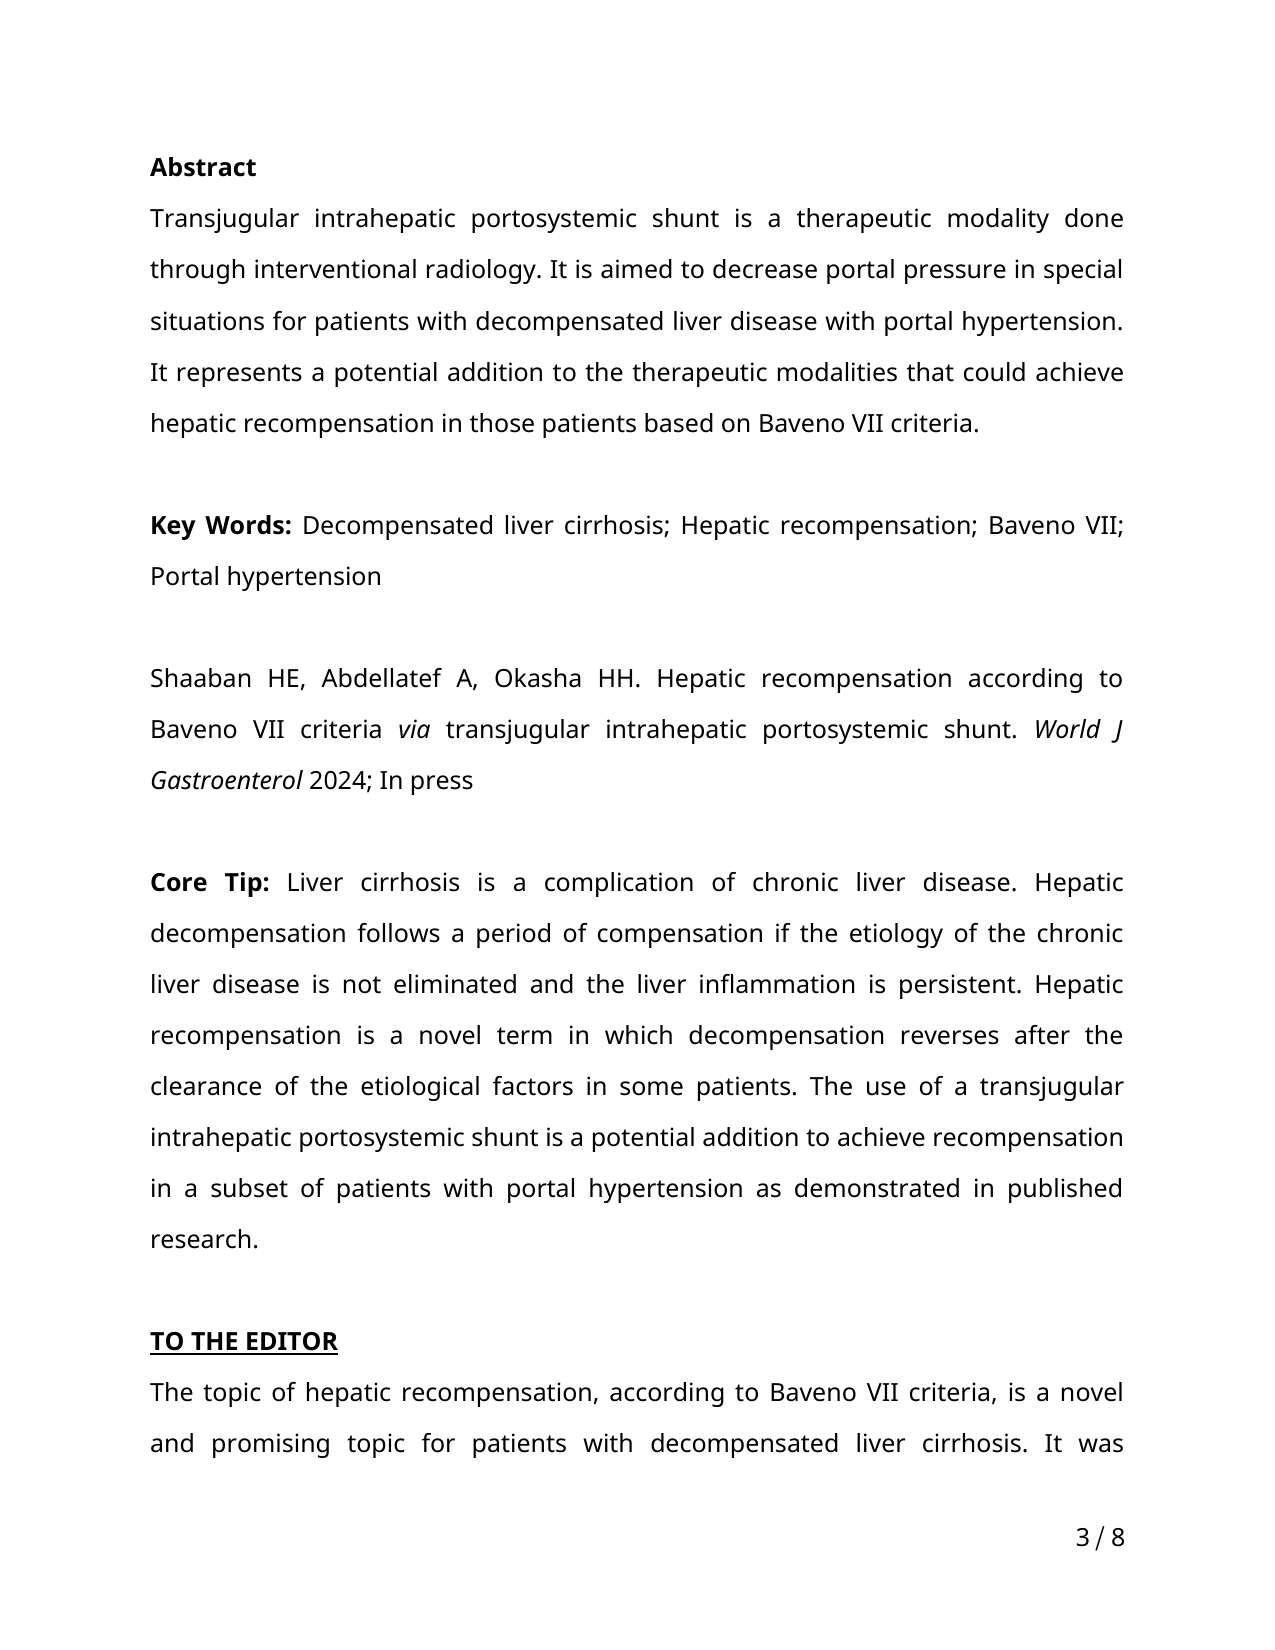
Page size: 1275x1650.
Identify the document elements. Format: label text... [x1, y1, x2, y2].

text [150, 1375, 1125, 1460]
text Key Words: Decompensated liver cirrhosis; Hepatic recompensation; Baveno VII; Portal hypertension [150, 507, 1125, 592]
text Core Tip: Liver cirrhosis is a complication of chronic liver disease. Hepatic decompensation follows a period of compensation if the etiology of the chronic liver disease is not eliminated and the liver inflammation is persistent. Hepatic recompensation is a novel term in which decompensation reverses after the clearance of the etiological factors in some patients. The use of a transjugular intrahepatic portosystemic shunt is a potential addition to achieve recompensation in a subset of patients with portal hypertension as demonstrated in published research. [150, 864, 1125, 1256]
text Transjugular intrahepatic portosystemic shunt is a therapeutic modality done through interventional radiology. It is aimed to decrease portal pressure in special situations for patients with decompensated liver disease with portal hypertension. It represents a potential addition to the therapeutic modalities that could achieve hepatic recompensation in those patients based on Baveno VII criteria. [150, 201, 1125, 439]
text TO THE EDITOR [150, 1324, 1125, 1358]
text Shaaban HE, Abdellatef A, Okasha HH. Hepatic recompensation according to Baveno VII criteria via transjugular intrahepatic portosystemic shunt. World J Gastroenterol 2024; In press [150, 660, 1125, 797]
text Abstract [150, 150, 1125, 184]
